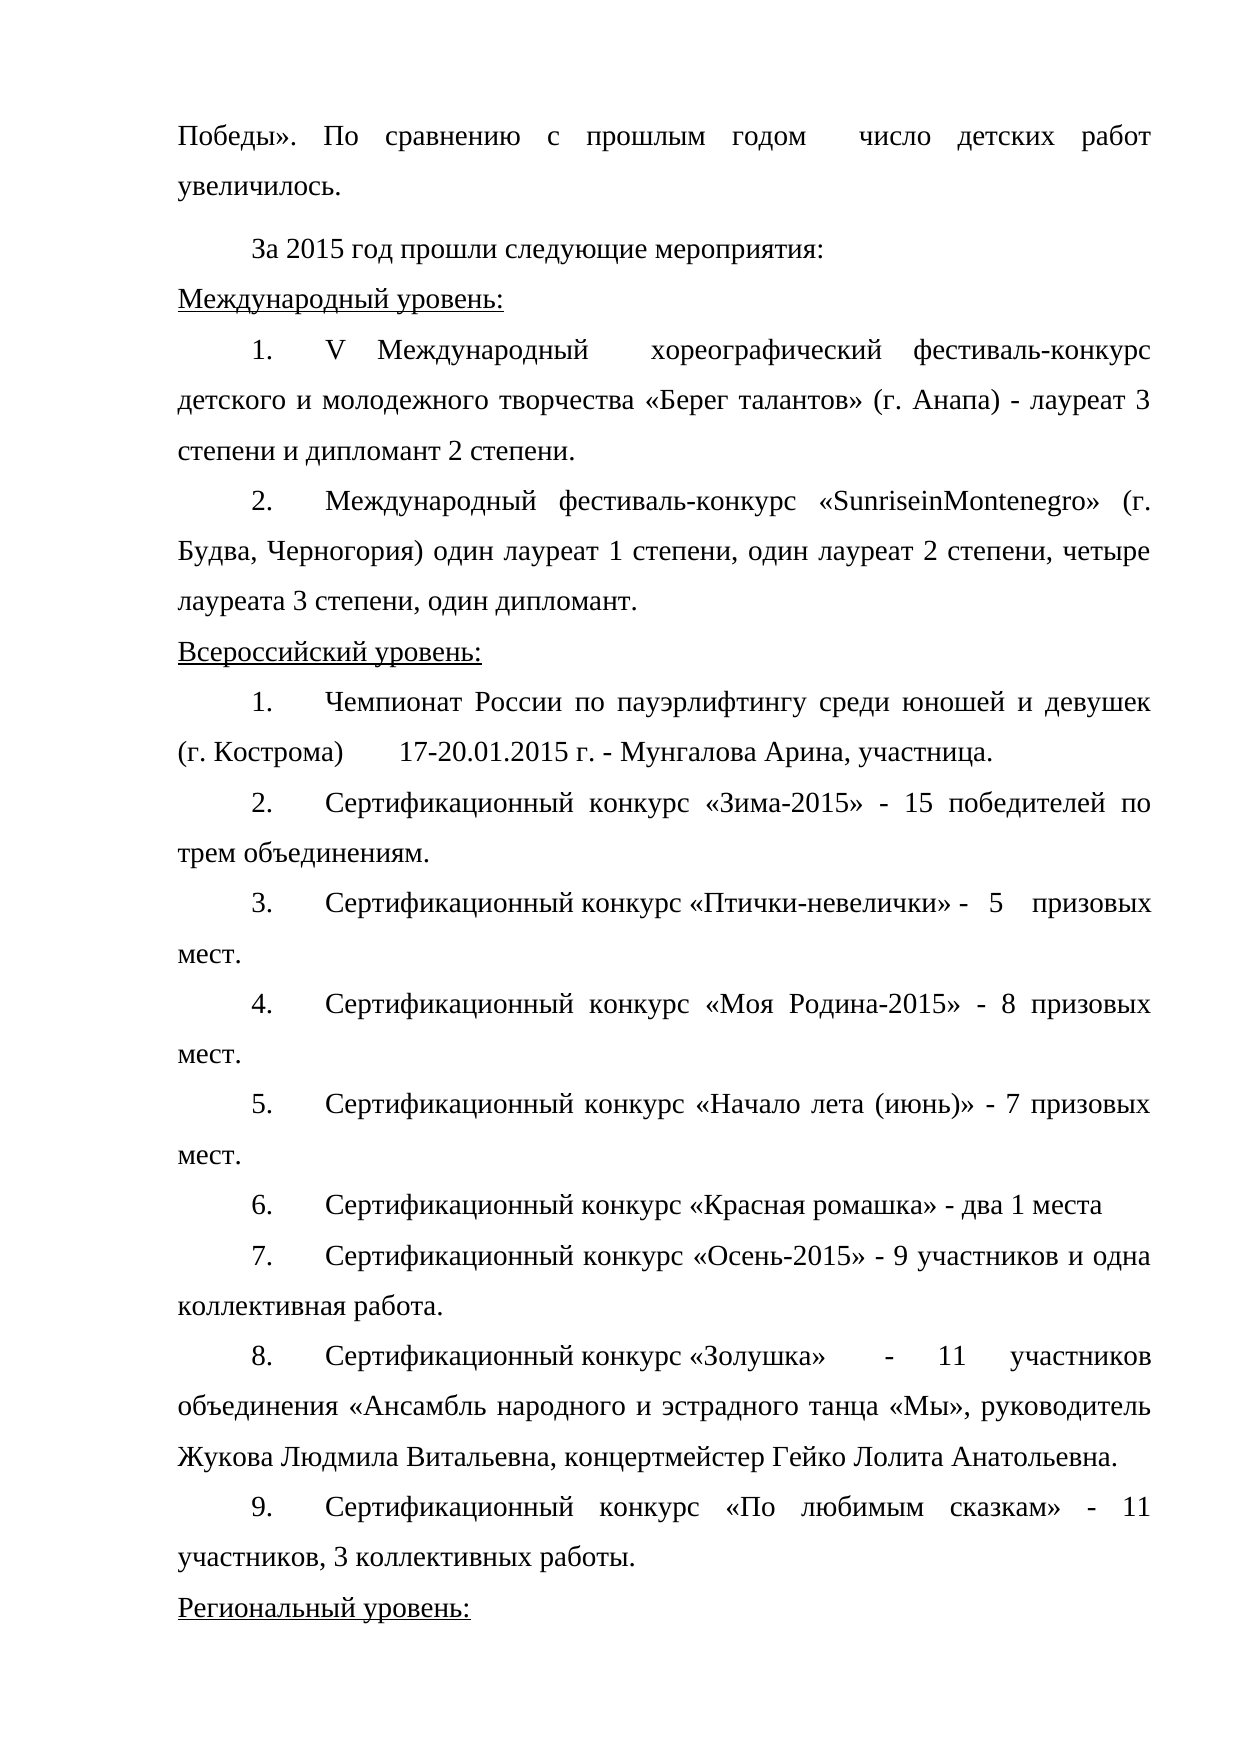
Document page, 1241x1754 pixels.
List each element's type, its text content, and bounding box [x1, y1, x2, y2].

text 9. Сертификационный конкурс «По любимым сказкам» - 11 участников, 3 коллективных работы. [177, 1489, 1152, 1573]
text Всероссийский уровень: [177, 634, 1152, 667]
text 3. Сертификационный конкурс «Птички-невелички» - 5 призовых мест. [177, 885, 1152, 969]
text 6. Сертификационный конкурс «Красная ромашка» - два 1 места [177, 1187, 1152, 1221]
text За 2015 год прошли следующие мероприятия: [177, 231, 1152, 265]
text 7. Сертификационный конкурс «Осень-2015» - 9 участников и одна коллективная работа. [177, 1238, 1152, 1321]
text 4. Сертификационный конкурс «Моя Родина-2015» - 8 призовых мест. [177, 986, 1152, 1070]
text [177, 118, 1152, 202]
text 1. Чемпионат России по пауэрлифтингу среди юношей и девушек (г. Кострома) 17-20.01.2015 г. - Мунгалова Арина, участница. [177, 684, 1152, 768]
text 5. Сертификационный конкурс «Начало лета (июнь)» - 7 призовых мест. [177, 1087, 1152, 1171]
text 1. V Международный хореографический фестиваль-конкурс детского и молодежного творчества «Берег талантов» (г. Анапа) - лауреат 3 степени и дипломант 2 степени. [177, 332, 1152, 466]
text 2. Международный фестиваль-конкурс «SunriseinMontenegrо» (г. Будва, Черногория) один лауреат 1 степени, один лауреат 2 степени, четыре лауреата 3 степени, один дипломант. [177, 483, 1152, 617]
text 8. Сертификационный конкурс «Золушка» - 11 участников объединения «Ансамбль народного и эстрадного танца «Мы», руководитель Жукова Людмила Витальевна, концертмейстер Гейко Лолита Анатольевна. [177, 1338, 1152, 1472]
text Региональный уровень: [177, 1590, 1152, 1623]
text Международный уровень: [177, 282, 1152, 315]
text 2. Сертификационный конкурс «Зима-2015» - 15 победителей по трем объединениям. [177, 785, 1152, 869]
